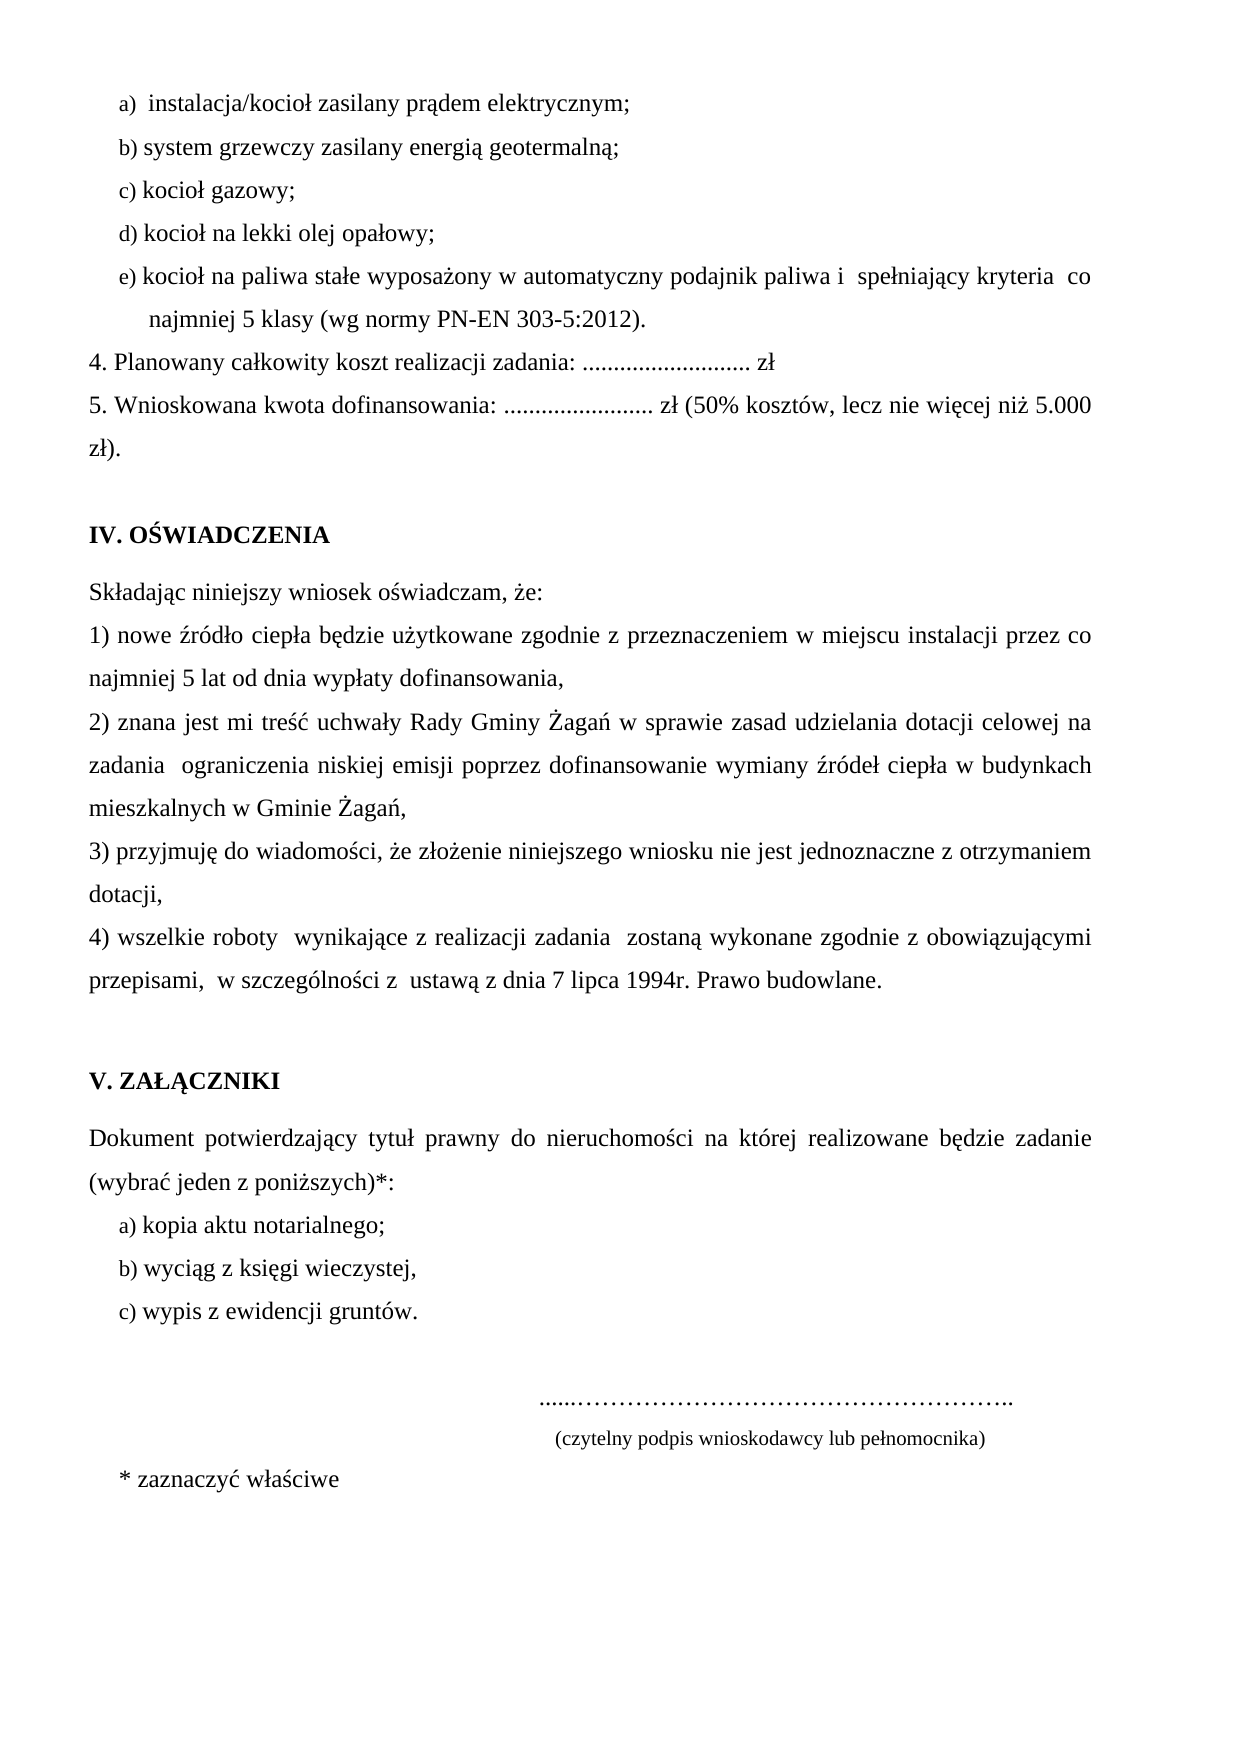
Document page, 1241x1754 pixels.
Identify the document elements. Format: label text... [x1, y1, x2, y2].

text b) wyciąg z księgi wieczystej, [118, 1253, 1093, 1282]
text c) wypis z ewidencji gruntów. [118, 1296, 1093, 1325]
text Składając niniejszy wniosek oświadczam, że: [88, 577, 1093, 606]
text a) instalacja/kocioł zasilany prądem elektrycznym; [118, 88, 1093, 117]
text 4. Planowany całkowity koszt realizacji zadania: ........................... zł [88, 347, 1093, 376]
text 2) znana jest mi treść uchwały Rady Gminy Żagań w sprawie zasad udzielania dotacji celowej na zadania ograniczenia niskiej emisji poprzez dofinansowanie wymiany źródeł ciepła w budynkach mieszkalnych w Gminie Żagań, [88, 707, 1093, 822]
text (czytelny podpis wnioskodawcy lub pełnomocnika) [88, 1425, 1093, 1449]
text V. ZAŁĄCZNIKI [88, 1066, 1093, 1095]
text IV. OŚWIADCZENIA [88, 520, 1093, 548]
text c) kocioł gazowy; [118, 175, 1093, 203]
text b) system grzewczy zasilany energią geotermalną; [118, 132, 1093, 160]
text ......…………………………………………….. [538, 1382, 1093, 1411]
text a) kopia aktu notarialnego; [118, 1210, 1093, 1238]
text Dokument potwierdzający tytuł prawny do nieruchomości na której realizowane będzie zadanie (wybrać jeden z poniższych)*: [88, 1123, 1093, 1195]
text * zaznaczyć właściwe [118, 1464, 1093, 1493]
text 5. Wnioskowana kwota dofinansowania: ........................ zł (50% kosztów, lecz nie więcej niż 5.000 zł). [88, 390, 1093, 462]
text d) kocioł na lekki olej opałowy; [118, 218, 1093, 247]
text e) kocioł na paliwa stałe wyposażony w automatyczny podajnik paliwa i spełniający kryteria co najmniej 5 klasy (wg normy PN-EN 303-5:2012). [118, 261, 1093, 333]
text 1) nowe źródło ciepła będzie użytkowane zgodnie z przeznaczeniem w miejscu instalacji przez co najmniej 5 lat od dnia wypłaty dofinansowania, [88, 620, 1093, 692]
text 3) przyjmuję do wiadomości, że złożenie niniejszego wniosku nie jest jednoznaczne z otrzymaniem dotacji, [88, 836, 1093, 908]
text 4) wszelkie roboty wynikające z realizacji zadania zostaną wykonane zgodnie z obowiązującymi przepisami, w szczególności z ustawą z dnia 7 lipca 1994r. Prawo budowlane. [88, 922, 1093, 994]
